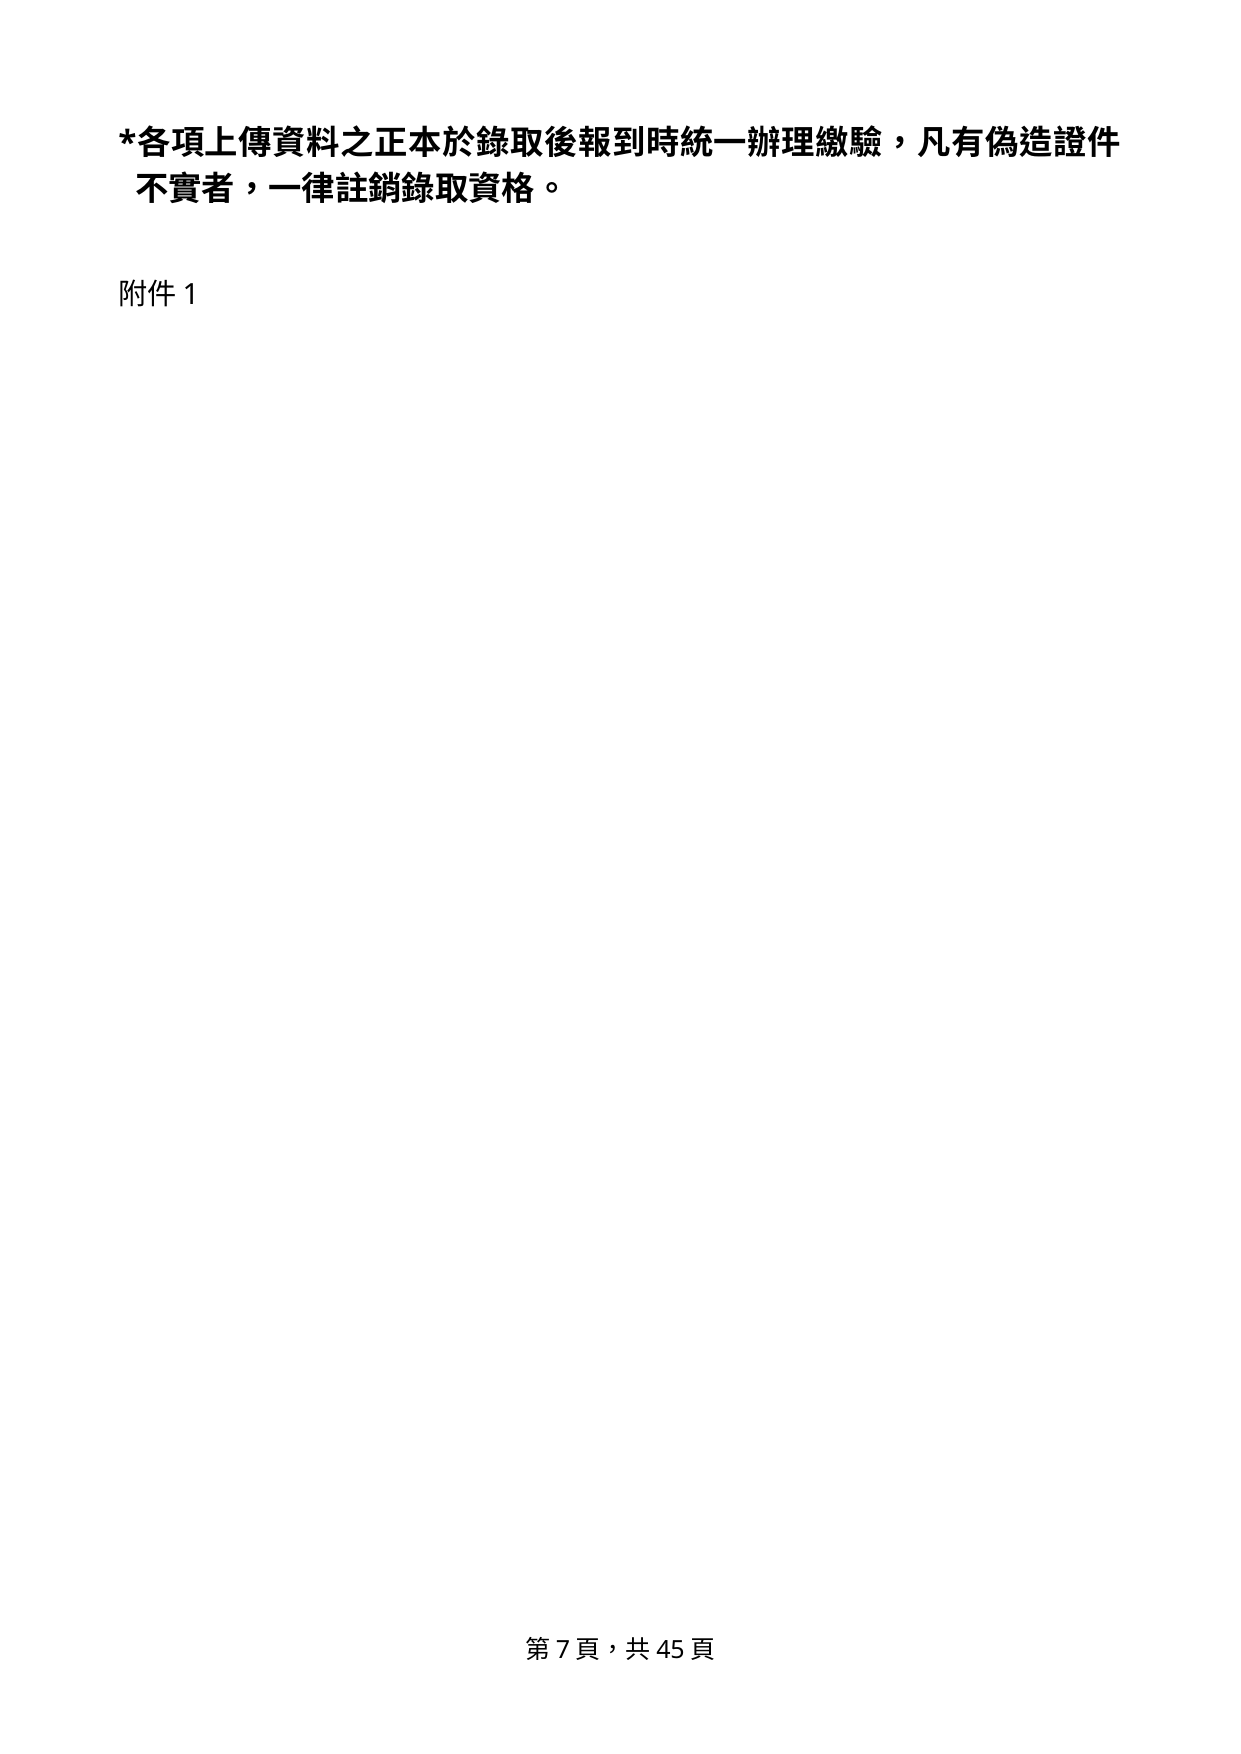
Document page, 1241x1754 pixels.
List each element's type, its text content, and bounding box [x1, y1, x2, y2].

text *各項上傳資料之正本於錄取後報到時統一辦理繳驗，凡有偽造證件不實者，一律註銷錄取資格。 [118, 118, 1122, 210]
text 附件1 [118, 268, 1122, 314]
